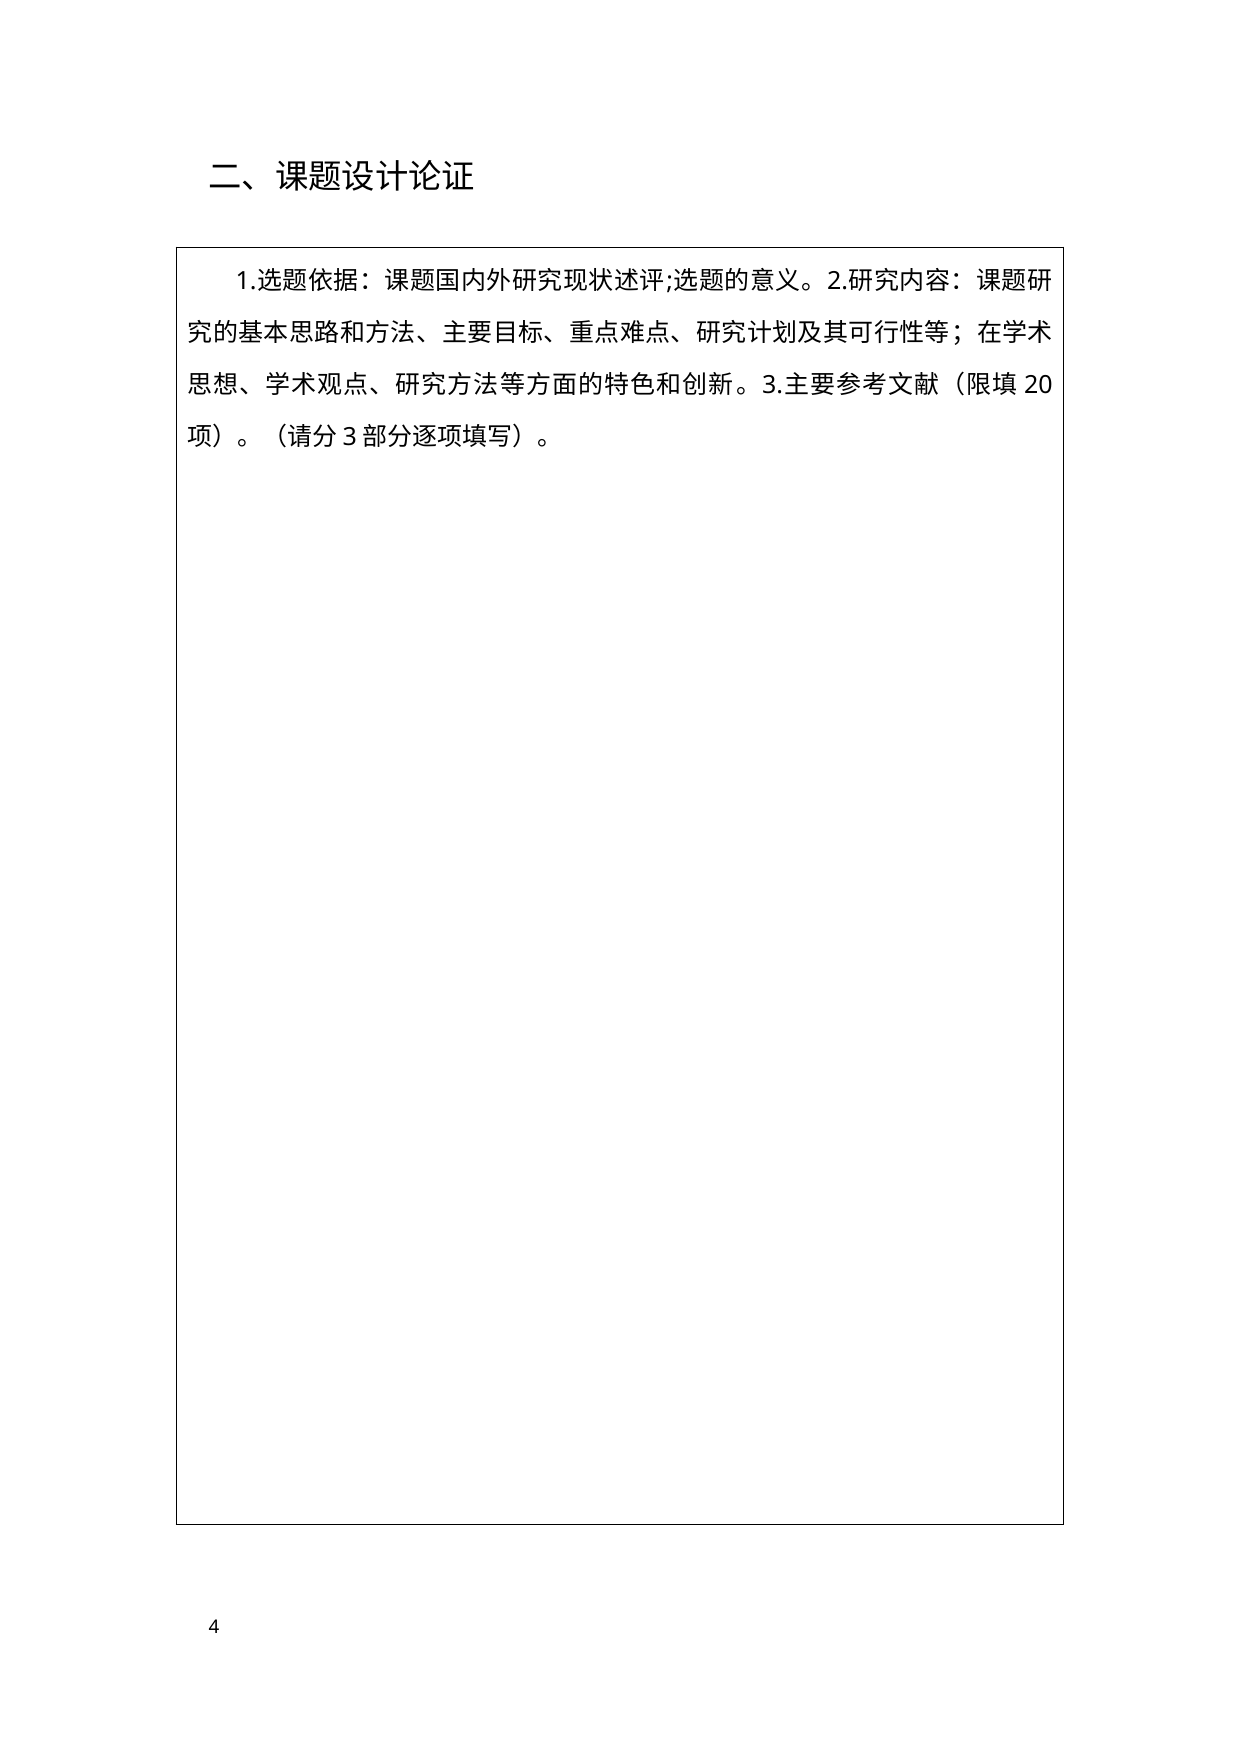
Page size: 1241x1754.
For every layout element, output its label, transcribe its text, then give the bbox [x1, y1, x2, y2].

table_header 1.选题依据：课题国内外研究现状述评;选题的意义。2.研究内容：课题研究的基本思路和方法、主要目标、重点难点、研究计划及其可行性等；在学术思想、学术观点、研究方法等方面的特色和创新。3.主要参考文献（限填20项）。（请分3部分逐项填写）。 [177, 248, 1063, 1524]
text 二、课题设计论证 [187, 150, 1053, 198]
